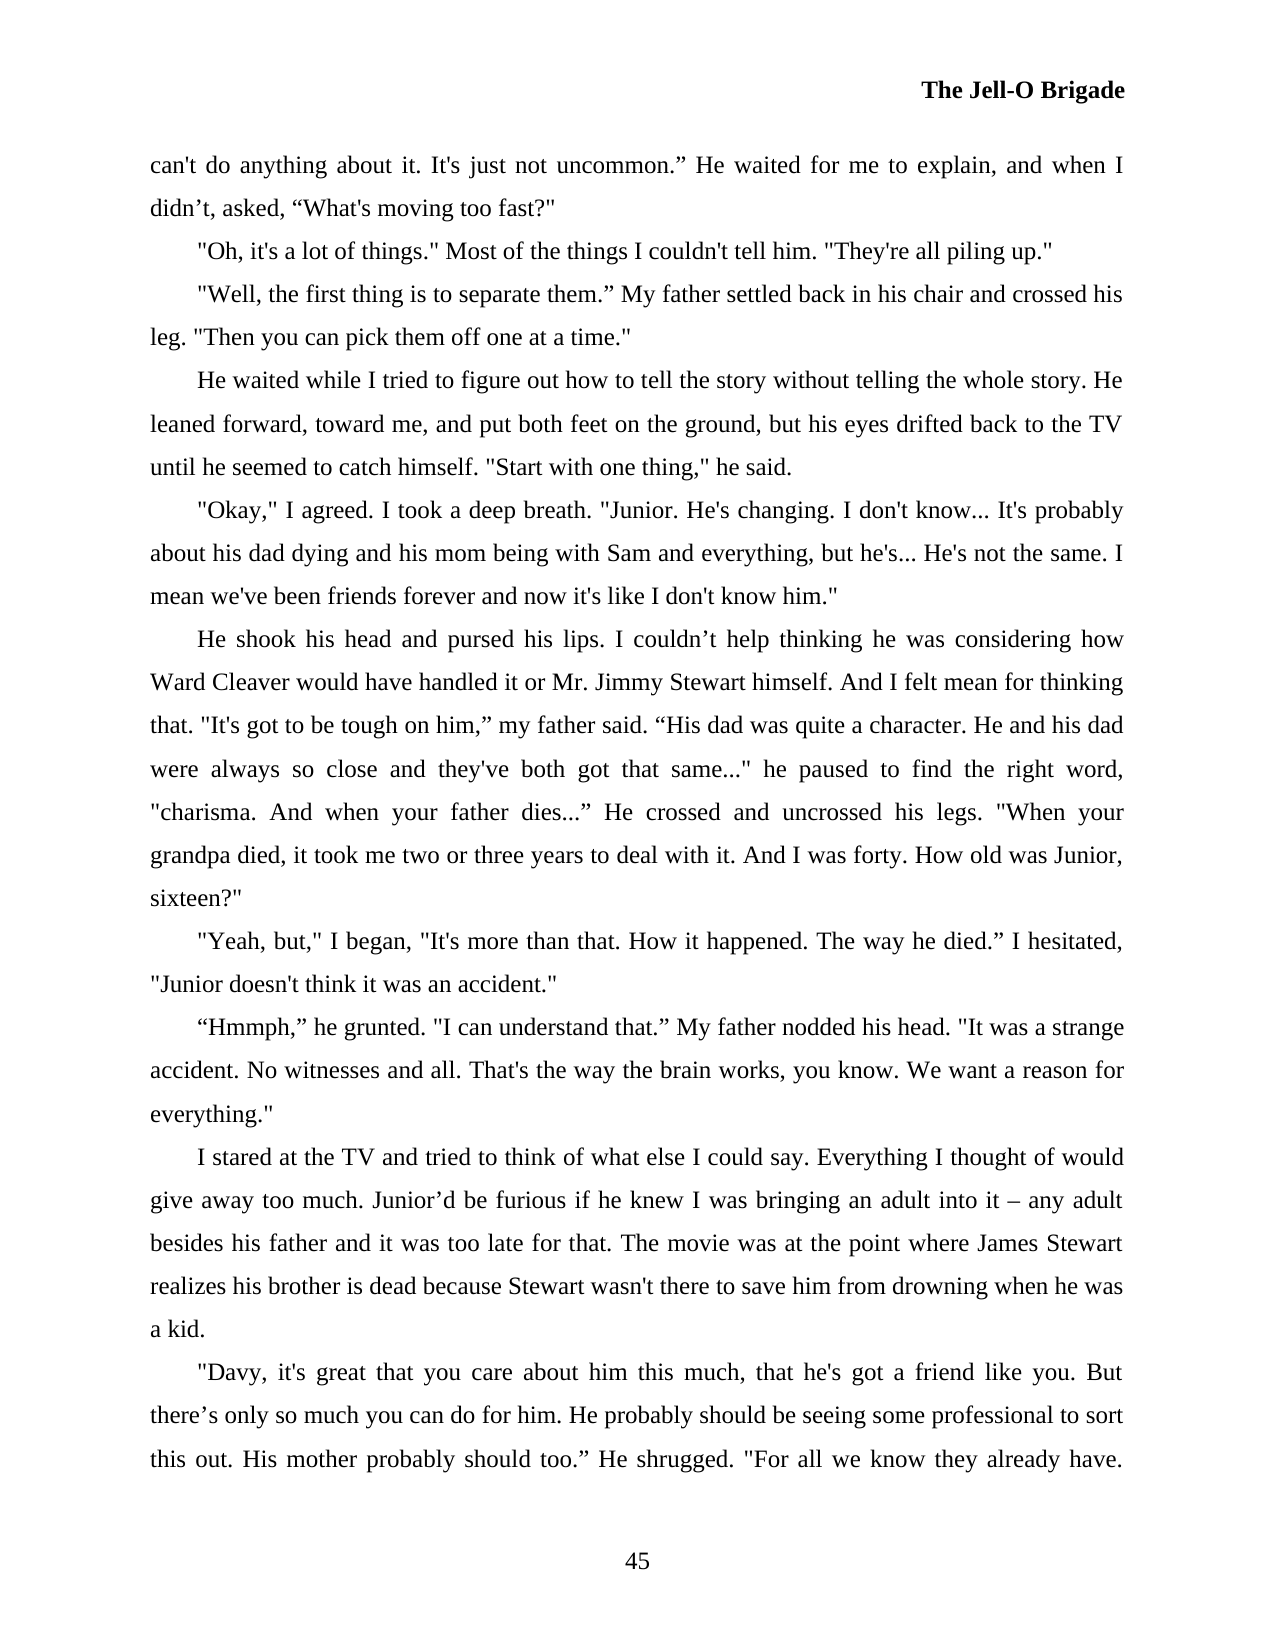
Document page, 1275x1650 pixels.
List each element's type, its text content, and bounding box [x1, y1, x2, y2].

text "Yeah, but," I began, "It's more than that. How it happened. The way he died.” I hesitated, "Junior doesn't think it was an accident." [150, 926, 1125, 998]
text "Oh, it's a lot of things." Most of the things I couldn't tell him. "They're all piling up." [150, 236, 1125, 265]
text He shook his head and pursed his lips. I couldn’t help thinking he was considering how Ward Cleaver would have handled it or Mr. Jimmy Stewart himself. And I felt mean for thinking that. "It's got to be tough on him,” my father said. “His dad was quite a character. He and his dad were always so close and they've both got that same..." he paused to find the right word, "charisma. And when your father dies...” He crossed and uncrossed his legs. "When your grandpa died, it took me two or three years to deal with it. And I was forty. How old was Junior, sixteen?" [150, 624, 1125, 912]
text He waited while I tried to figure out how to tell the story without telling the whole story. He leaned forward, toward me, and put both feet on the ground, but his eyes drifted back to the TV until he seemed to catch himself. "Start with one thing," he said. [150, 366, 1125, 481]
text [150, 150, 1125, 222]
text “Hmmph,” he grunted. "I can understand that.” My father nodded his head. "It was a strange accident. No witnesses and all. That's the way the brain works, you know. We want a reason for everything." [150, 1012, 1125, 1127]
text "Well, the first thing is to separate them.” My father settled back in his chair and crossed his leg. "Then you can pick them off one at a time." [150, 279, 1125, 351]
text "Okay," I agreed. I took a deep breath. "Junior. He's changing. I don't know... It's probably about his dad dying and his mom being with Sam and everything, but he's... He's not the same. I mean we've been friends forever and now it's like I don't know him." [150, 495, 1125, 610]
text I stared at the TV and tried to think of what else I could say. Everything I thought of would give away too much. Junior’d be furious if he knew I was bringing an adult into it – any adult besides his father and it was too late for that. The movie was at the point where James Stewart realizes his brother is dead because Stewart wasn't there to save him from drowning when he was a kid. [150, 1142, 1125, 1343]
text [150, 1357, 1125, 1472]
